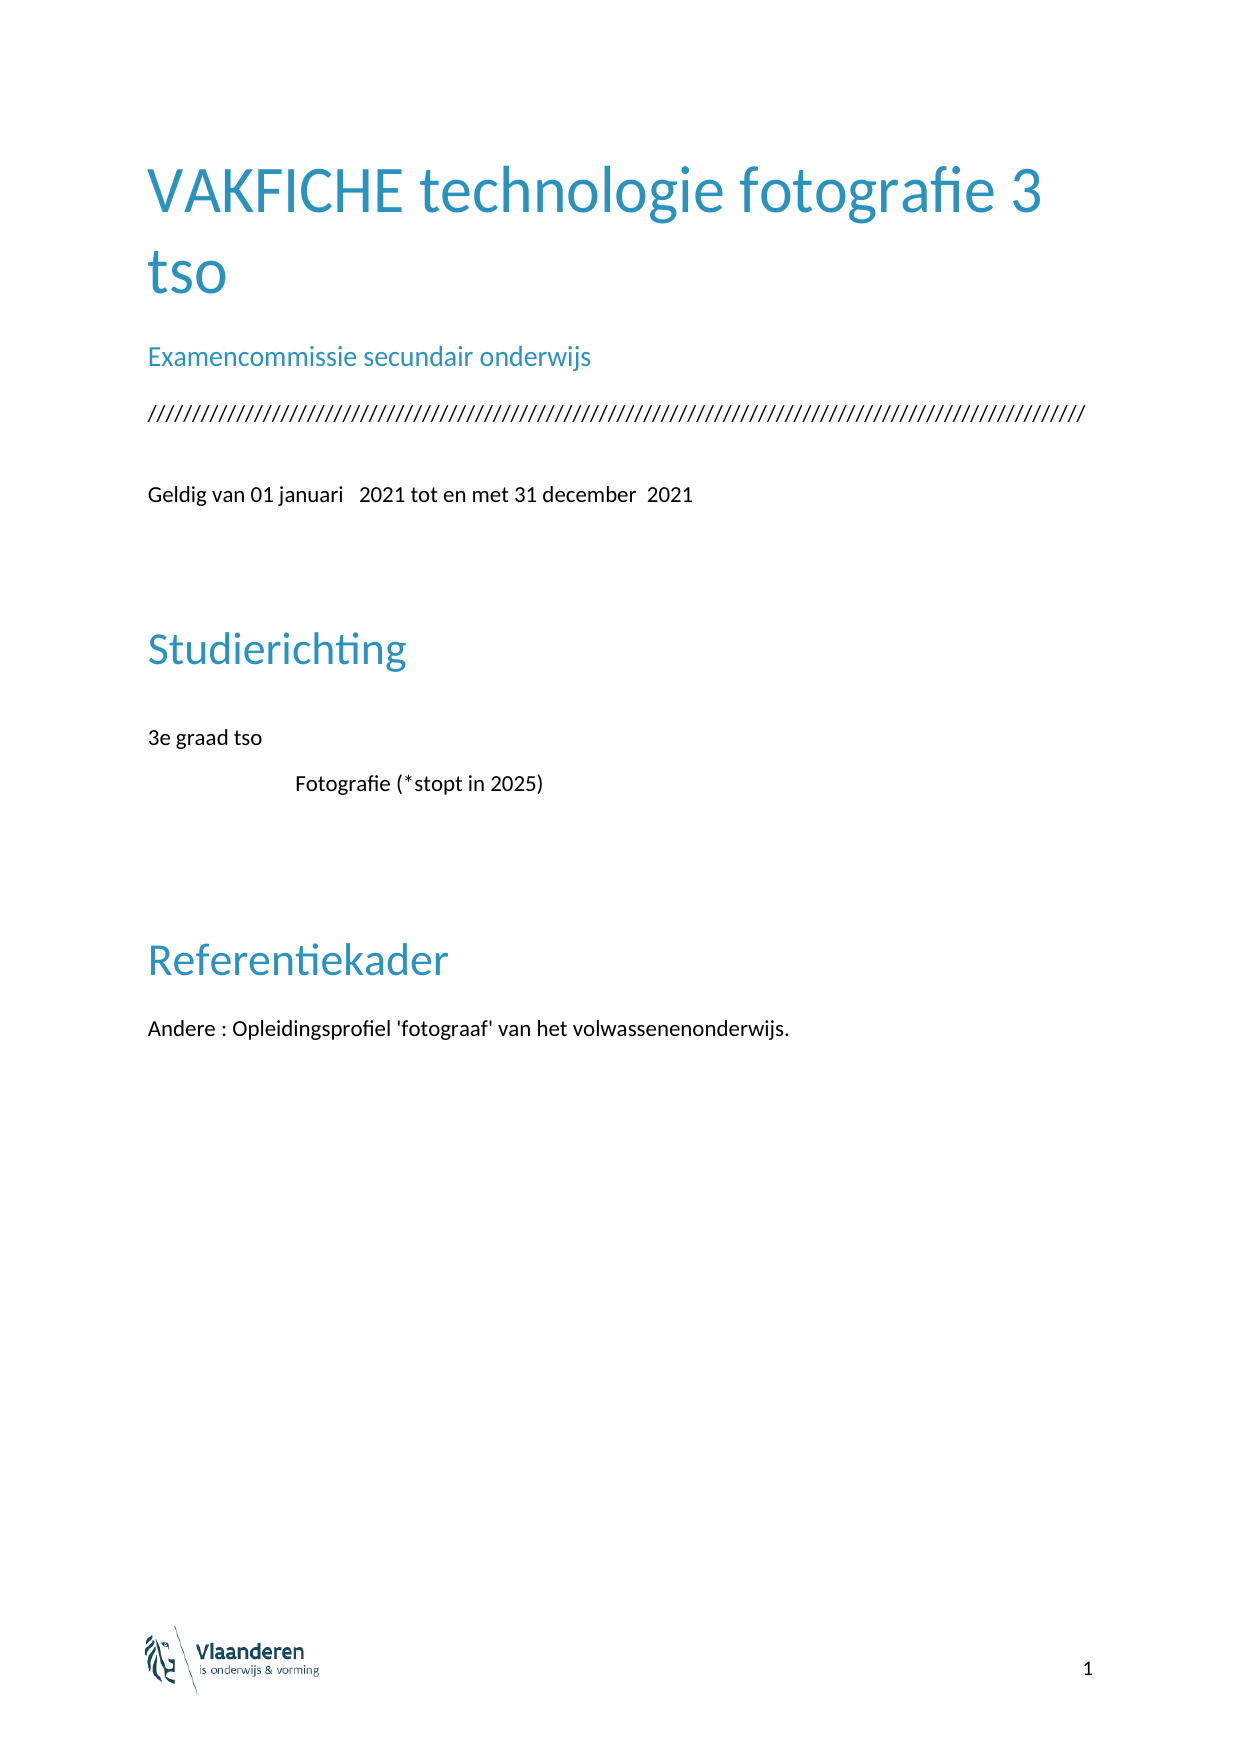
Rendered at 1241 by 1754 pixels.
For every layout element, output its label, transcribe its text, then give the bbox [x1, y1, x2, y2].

text ////////////////////////////////////////////////////////////////////////////////////////////////////////// [148, 399, 1093, 427]
text Referentiekader [148, 931, 1093, 987]
picture [144, 1626, 327, 1694]
text Andere : Opleidingsprofiel 'fotograaf' van het volwassenenonderwijs. [148, 1014, 1093, 1043]
text Geldig van 01 januari 2021 tot en met 31 december 2021 [148, 480, 1093, 508]
text Examencommissie secundair onderwijs [148, 338, 1093, 374]
text 3e graad tso [148, 723, 1093, 751]
text Studierichting [148, 620, 1093, 676]
text VAKFICHE technologie fotografie 3 tso [148, 148, 1093, 310]
list Fotografie (*stopt in 2025) [221, 769, 1093, 798]
